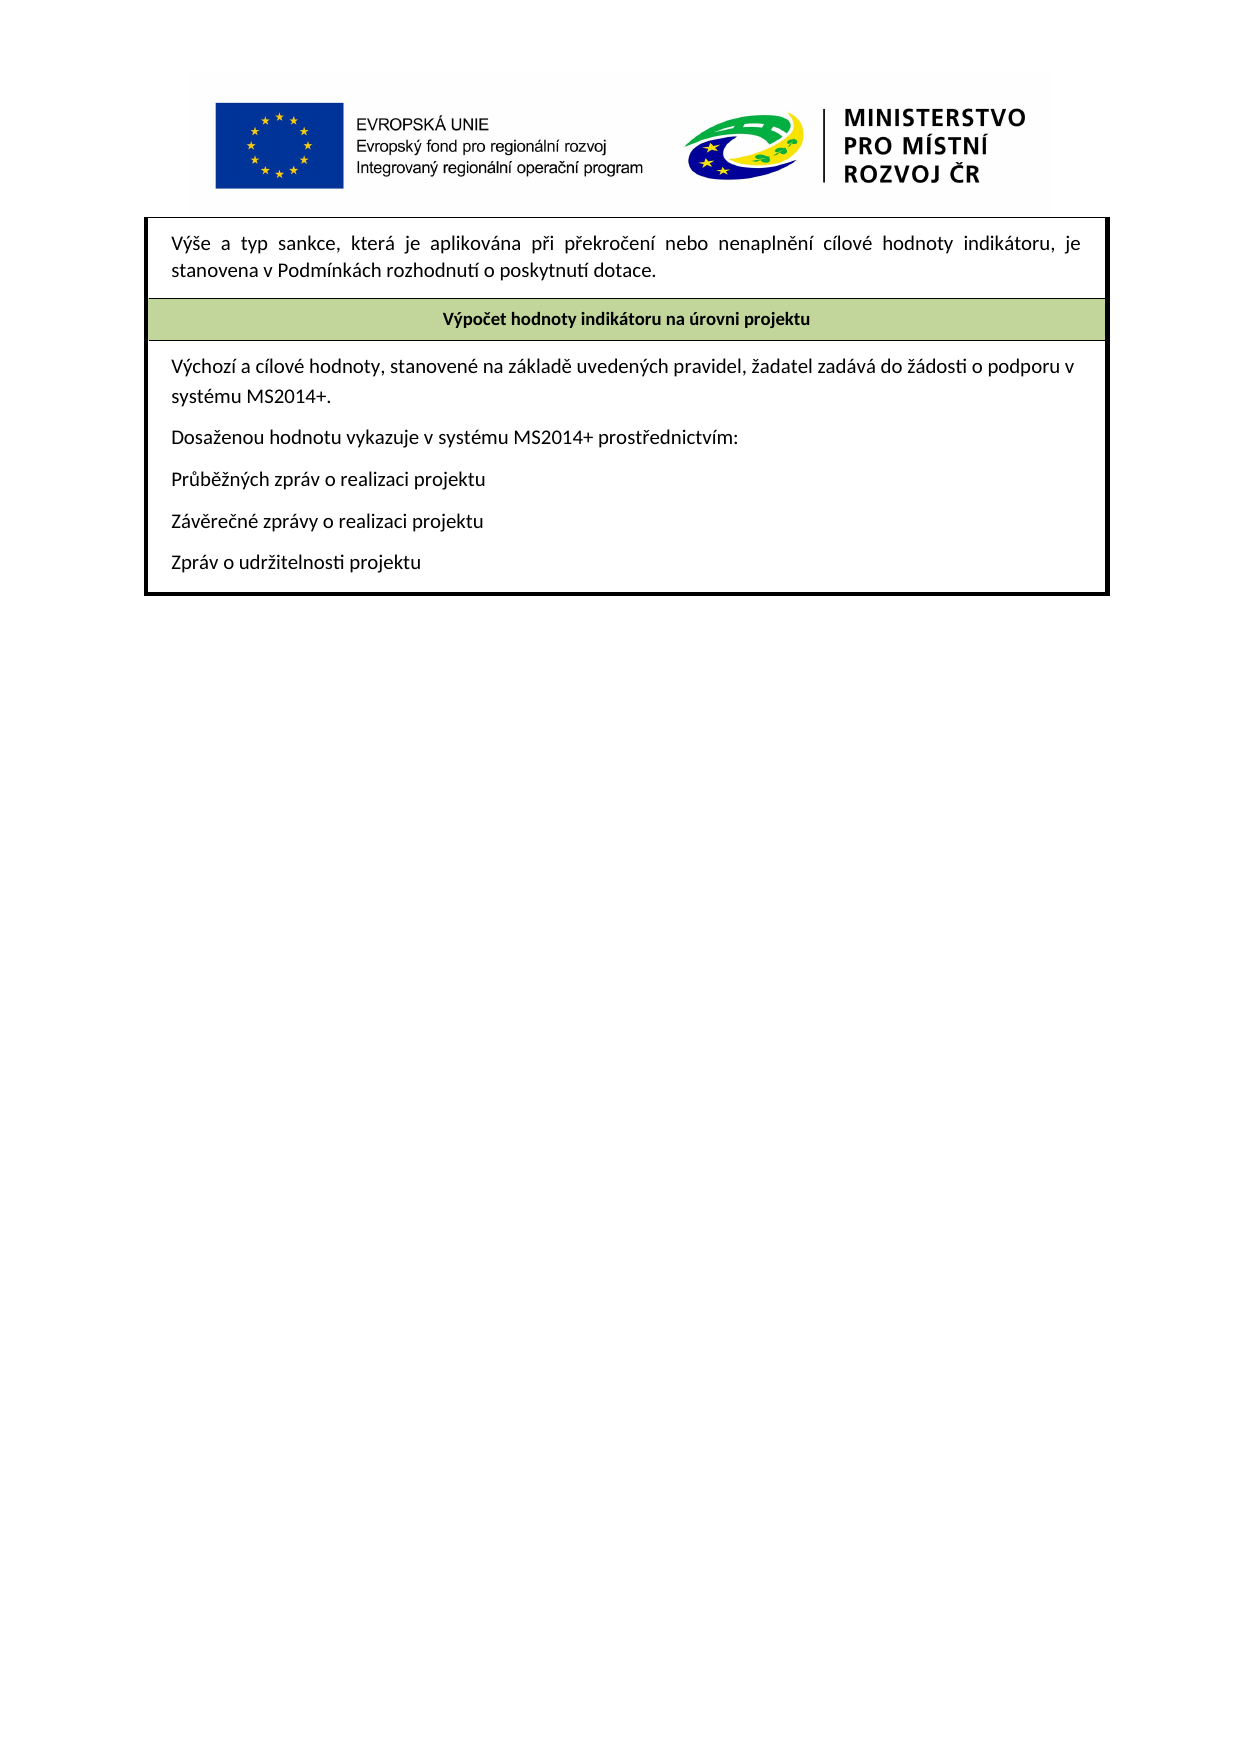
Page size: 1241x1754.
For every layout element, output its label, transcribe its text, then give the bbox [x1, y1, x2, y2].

table_cell Výchozí a cílové hodnoty, stanovené na základě uvedených pravidel, žadatel zadává do žádosti o podporu v systému MS2014+. Dosaženou hodnotu vykazuje v systému MS2014+ prostřednictvím: Průběžných zpráv o realizaci projektu Závěrečné zprávy o realizaci projektu Zpráv o udržitelnosti projektu [148, 341, 1105, 591]
picture [187, 73, 1053, 217]
table_cell Výpočet hodnoty indikátoru na úrovni projektu [148, 299, 1105, 340]
